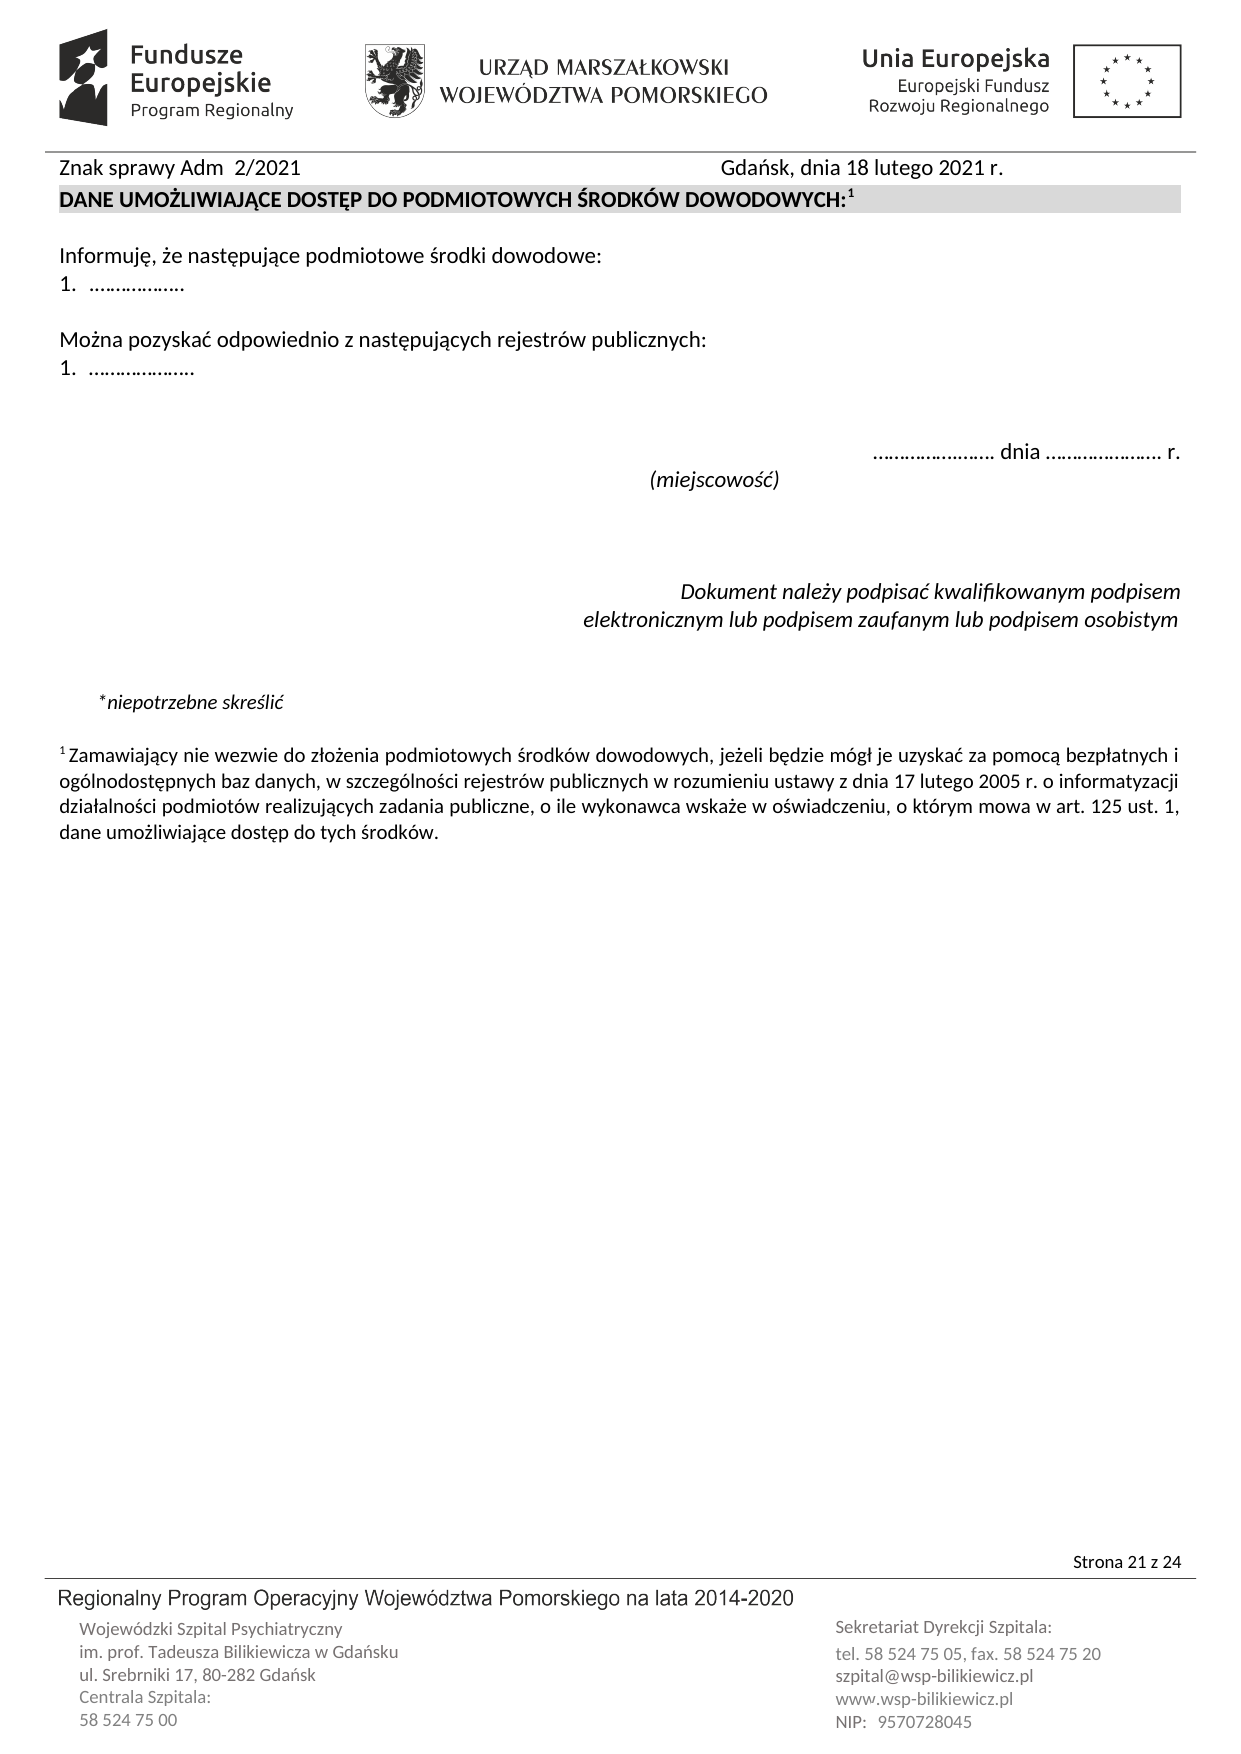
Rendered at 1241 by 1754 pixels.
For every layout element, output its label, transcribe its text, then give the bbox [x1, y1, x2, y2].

text Dokument należy podpisać kwalifikowanym podpisem [59, 577, 1181, 605]
text (miejscowość) [575, 465, 1181, 493]
text 1 Zamawiający nie wezwie do złożenia podmiotowych środków dowodowych, jeżeli będzie mógł je uzyskać za pomocą bezpłatnych i ogólnodostępnych baz danych, w szczególności rejestrów publicznych w rozumieniu ustawy z dnia 17 lutego 2005 r. o informatyzacji działalności podmiotów realizujących zadania publiczne, o ile wykonawca wskaże w oświadczeniu, o którym mowa w art. 125 ust. 1, dane umożliwiające dostęp do tych środków. [59, 743, 1181, 844]
text Informuję, że następujące podmiotowe środki dowodowe: [59, 241, 1181, 269]
text Można pozyskać odpowiednio z następujących rejestrów publicznych: [59, 325, 1181, 353]
picture [44, 1578, 1197, 1610]
list *niepotrzebne skreślić [97, 689, 1181, 715]
list ……………….. [59, 353, 1181, 381]
picture [45, 28, 1197, 153]
list .…………….. [59, 269, 1181, 297]
text …………….……. dnia …………………. r. [59, 437, 1181, 465]
text elektronicznym lub podpisem zaufanym lub podpisem osobistym [59, 605, 1181, 633]
text DANE UMOŻLIWIAJĄCE DOSTĘP DO PODMIOTOWYCH ŚRODKÓW DOWODOWYCH:1 [59, 185, 1181, 213]
